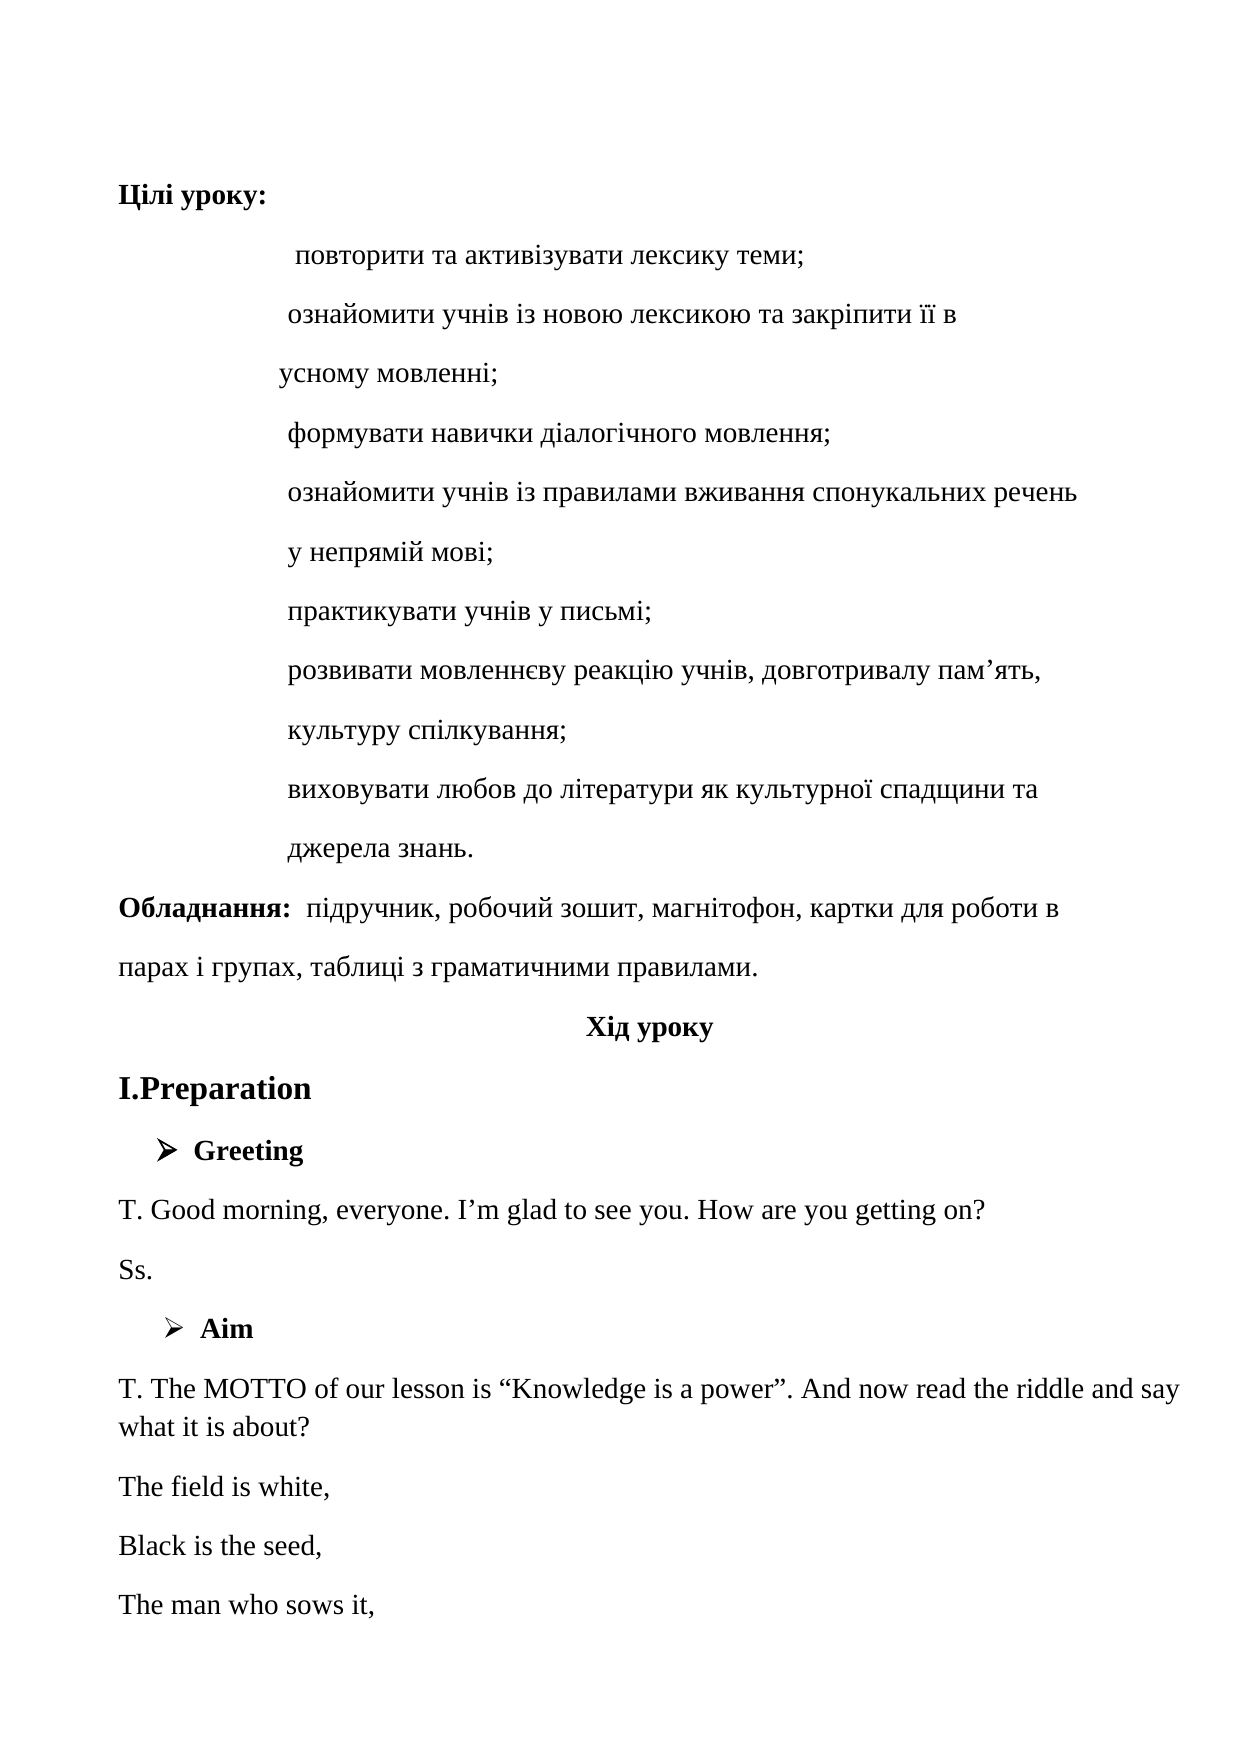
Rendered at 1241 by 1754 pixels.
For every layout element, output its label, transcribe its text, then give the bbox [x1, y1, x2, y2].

text джерела знань. [118, 831, 1181, 864]
text розвивати мовленнєву реакцію учнів, довготривалу пам’ять, [118, 652, 1181, 686]
text парах і групах, таблиці з граматичними правилами. [118, 949, 1181, 983]
text формувати навички діалогічного мовлення; [118, 415, 1181, 448]
text T. The MOTTO of our lesson is “Knowledge is a power”. And now read the riddle and say what it is about? [118, 1371, 1181, 1443]
text The field is white, [118, 1469, 1181, 1502]
text повторити та активізувати лексику теми; [192, 237, 1181, 270]
text практикувати учнів у письмі; [118, 593, 1181, 627]
list Aim [162, 1311, 1181, 1345]
text у непрямій мові; [118, 534, 1181, 567]
text усному мовленні; [118, 356, 1181, 389]
text The man who sows it, [118, 1587, 1181, 1621]
list Greeting [156, 1133, 1181, 1167]
text ознайомити учнів із правилами вживання спонукальних речень [118, 474, 1181, 508]
text Обладнання: підручник, робочий зошит, магнітофон, картки для роботи в [118, 890, 1181, 923]
text Цілі уроку: [118, 177, 1181, 211]
text Хід уроку [118, 1009, 1181, 1042]
text культуру спілкування; [118, 712, 1181, 745]
text T. Good morning, everyone. I’m glad to see you. How are you getting on? [118, 1192, 1181, 1226]
text виховувати любов до літератури як культурної спадщини та [118, 771, 1181, 805]
text Ss. [118, 1252, 1181, 1285]
text Black is the seed, [118, 1528, 1181, 1562]
text І.Preparation [118, 1068, 1181, 1106]
text ознайомити учнів із новою лексикою та закріпити її в [118, 296, 1181, 330]
